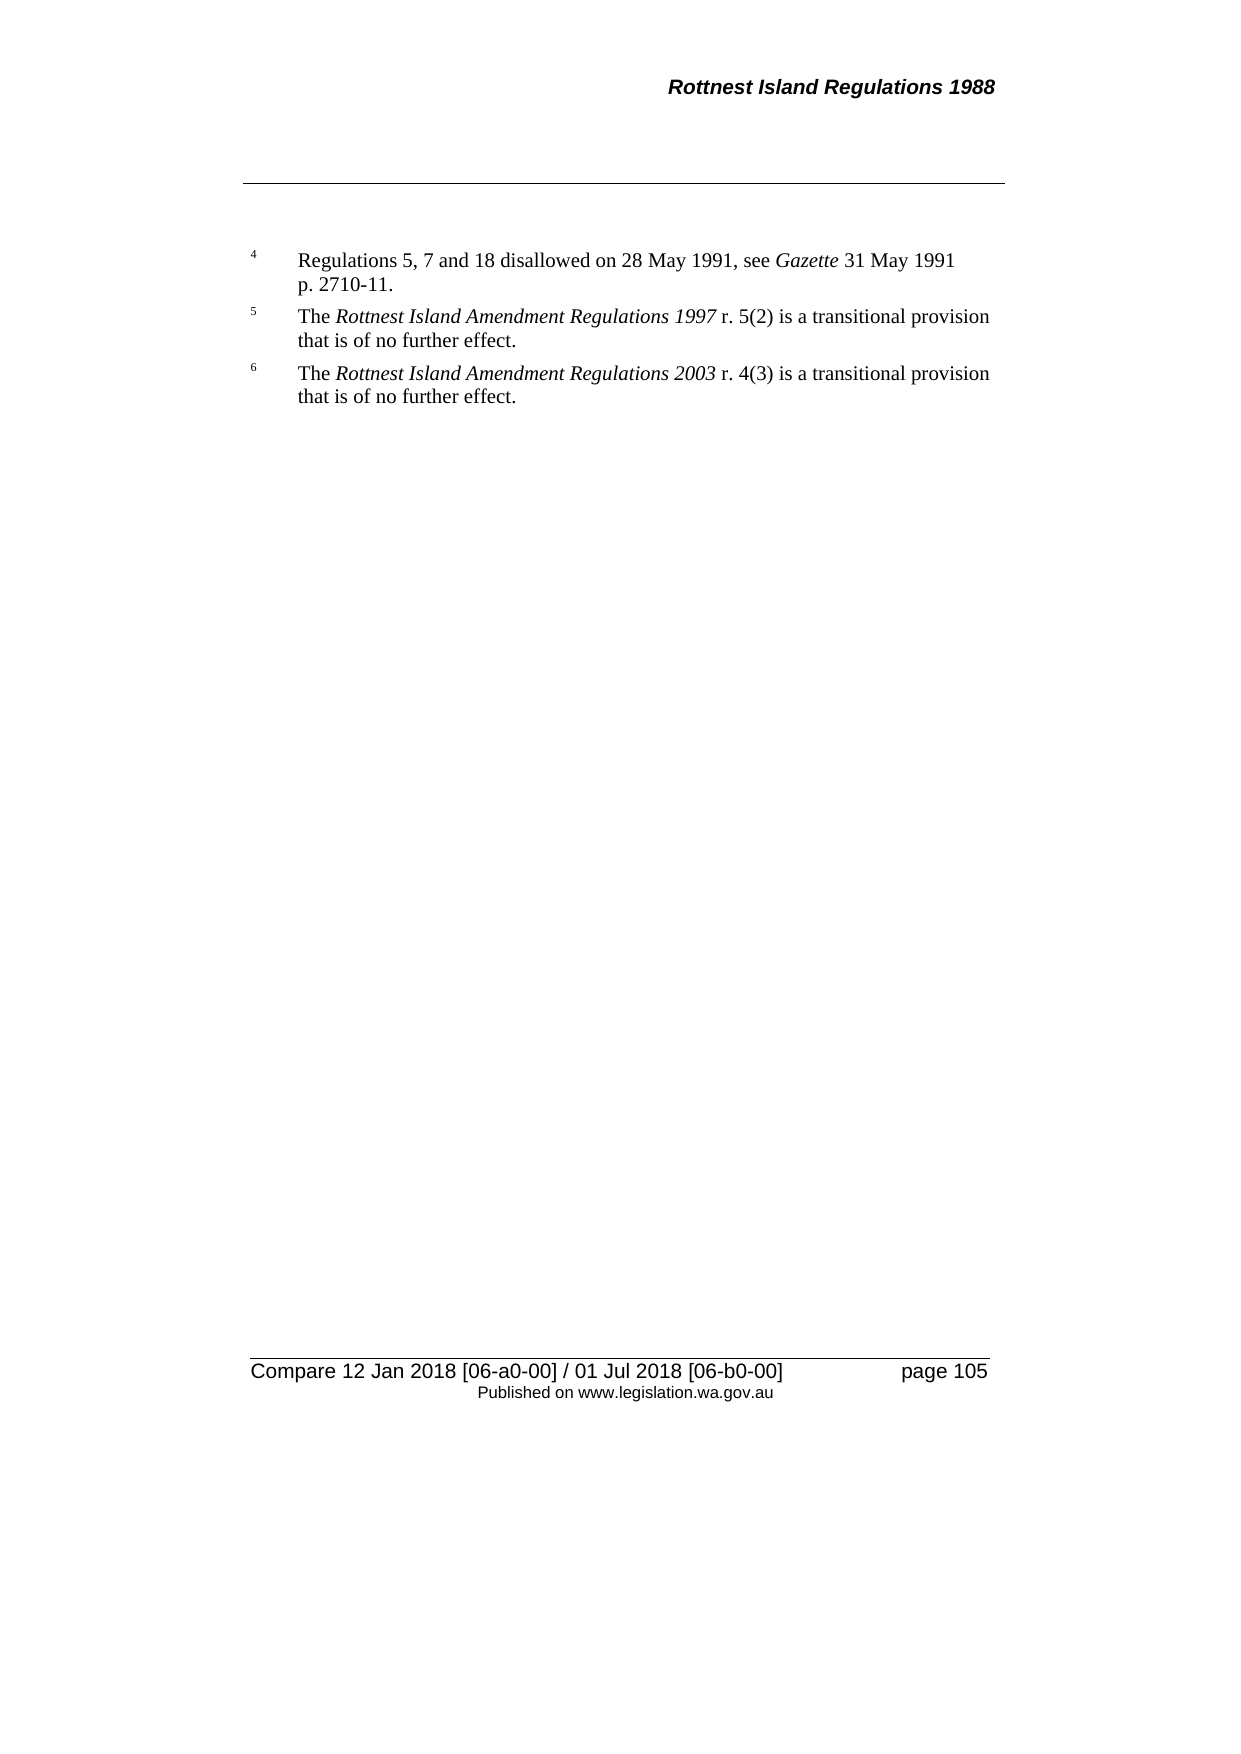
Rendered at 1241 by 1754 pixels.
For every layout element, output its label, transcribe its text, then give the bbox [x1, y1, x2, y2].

text 6 The Amendment Regulations 2003 r. 4(3) is a transitional provision that is of no further effect. [250, 360, 990, 408]
text 5 The Amendment Regulations 1997 r. 5(2) is a transitional provision that is of no further effect. [250, 304, 990, 352]
text 4 Regulations 5, 7 and 18 disallowed on 28 May 1991, see Gazette 31 May 1991 p. 2710-11. [250, 247, 990, 296]
